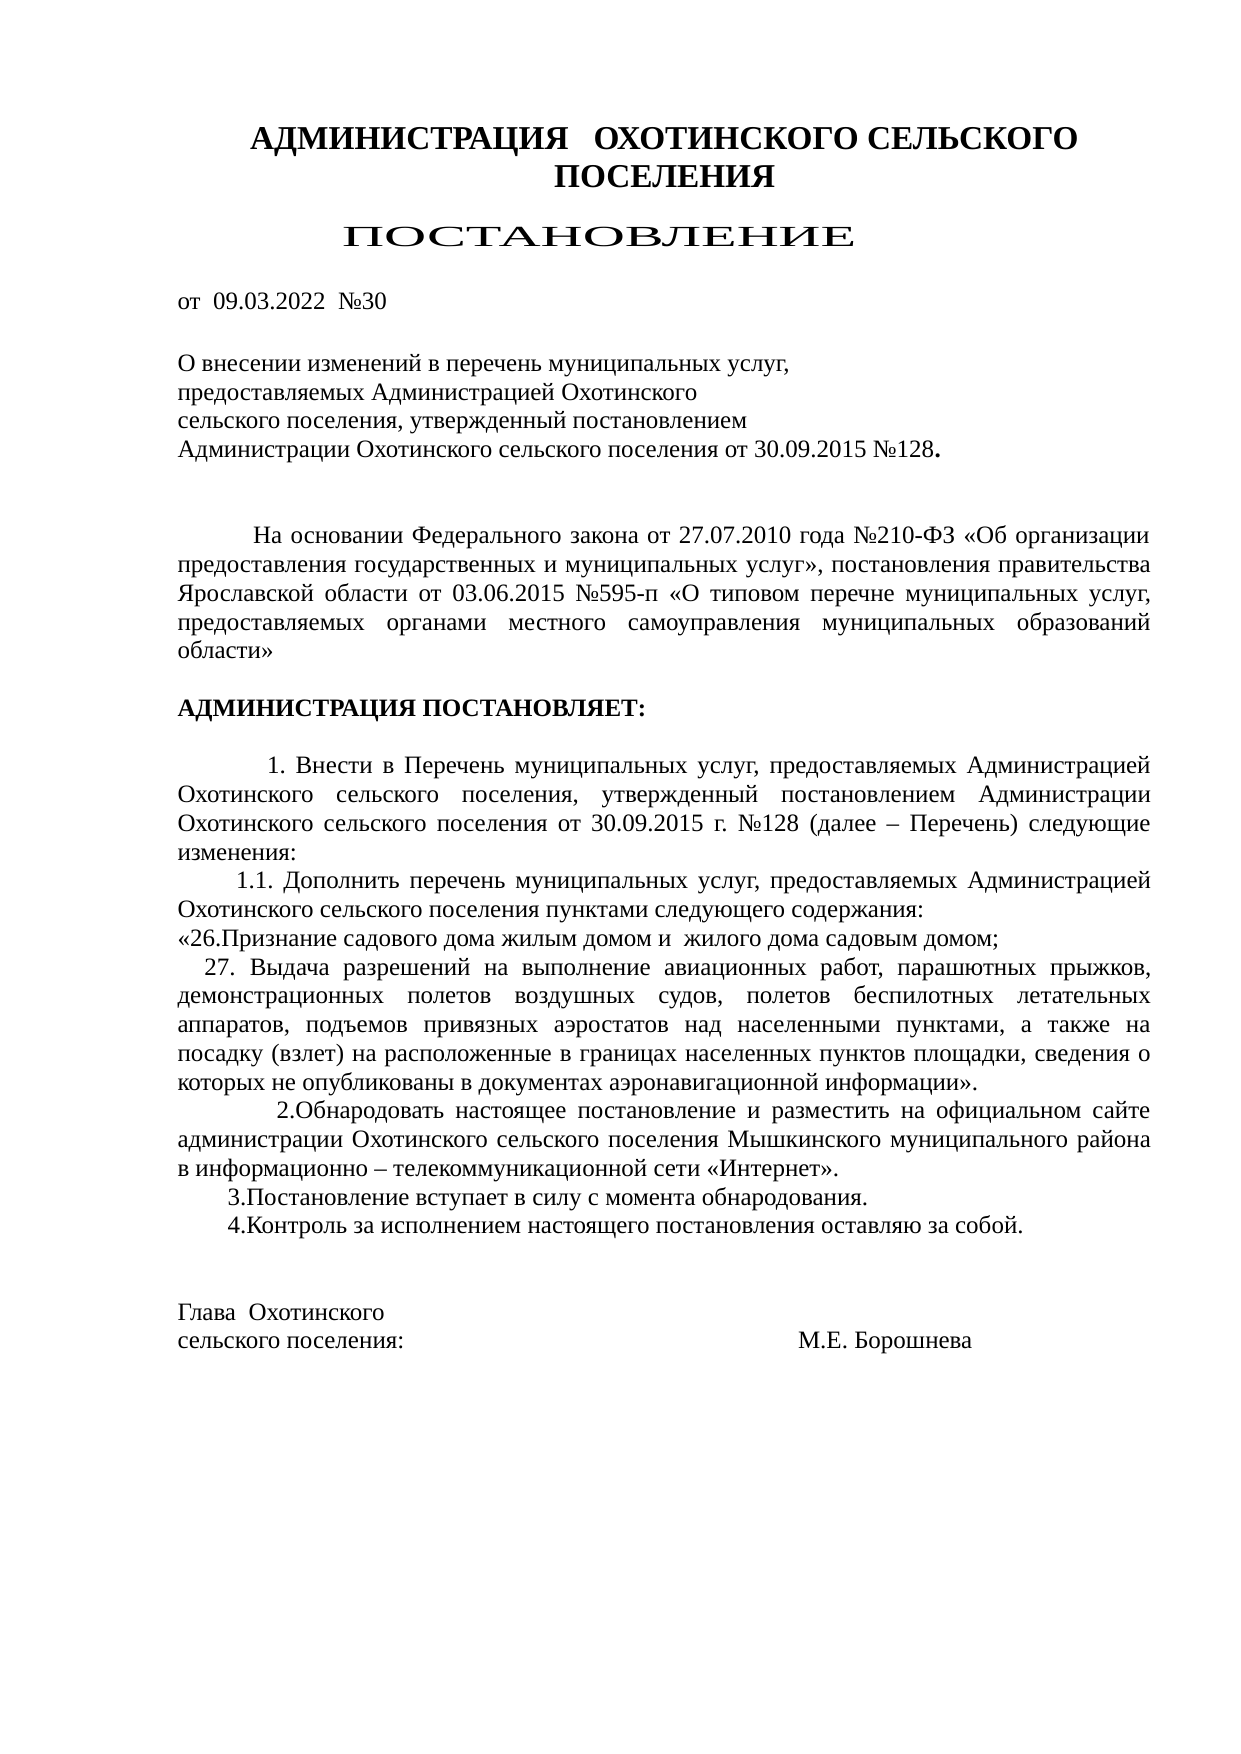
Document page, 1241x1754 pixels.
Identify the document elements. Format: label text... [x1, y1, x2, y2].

text сельского поселения: М.Е. Борошнева [177, 1326, 1152, 1354]
text 2.Обнародовать настоящее постановление и разместить на официальном сайте администрации Охотинского сельского поселения Мышкинского муниципального района в информационно – телекоммуникационной сети «Интернет». [177, 1096, 1152, 1182]
text 3.Постановление вступает в силу с момента обнародования. [177, 1182, 1152, 1211]
text предоставляемых Администрацией Охотинского [177, 377, 1152, 406]
text от 09.03.2022 №30 [177, 286, 1152, 314]
text Администрации Охотинского сельского поселения от 30.09.2015 №128. [177, 434, 1152, 463]
text На основании Федерального закона от 27.07.2010 года №210-ФЗ «Об организации предоставления государственных и муниципальных услуг», постановления правительства Ярославской области от 03.06.2015 №595-п «О типовом перечне муниципальных услуг, предоставляемых органами местного самоуправления муниципальных образований области» [177, 521, 1152, 664]
subtitle ПОСТАНОВЛЕНИЕ [177, 219, 1152, 252]
text 27. Выдача разрешений на выполнение авиационных работ, парашютных прыжков, демонстрационных полетов воздушных судов, полетов беспилотных летательных аппаратов, подъемов привязных аэростатов над населенными пунктами, а также на посадку (взлет) на расположенные в границах населенных пунктов площадки, сведения о которых не опубликованы в документах аэронавигационной информации». [177, 952, 1152, 1096]
text 1. Внести в Перечень муниципальных услуг, предоставляемых Администрацией Охотинского сельского поселения, утвержденный постановлением Администрации Охотинского сельского поселения от 30.09.2015 г. №128 (далее – Перечень) следующие изменения: [177, 751, 1152, 866]
text АДМИНИСТРАЦИЯ ОХОТИНСКОГО СЕЛЬСКОГО ПОСЕЛЕНИЯ [177, 118, 1152, 195]
text АДМИНИСТРАЦИЯ ПОСТАНОВЛЯЕТ: [177, 693, 1152, 722]
text сельского поселения, утвержденный постановлением [177, 406, 1152, 434]
text 1.1. Дополнить перечень муниципальных услуг, предоставляемых Администрацией Охотинского сельского поселения пунктами следующего содержания: [177, 866, 1152, 923]
text «26.Признание садового дома жилым домом и жилого дома садовым домом; [177, 923, 1152, 952]
text Глава Охотинского [177, 1297, 1152, 1326]
text О внесении изменений в перечень муниципальных услуг, [177, 348, 1152, 377]
text 4.Контроль за исполнением настоящего постановления оставляю за собой. [177, 1211, 1152, 1239]
